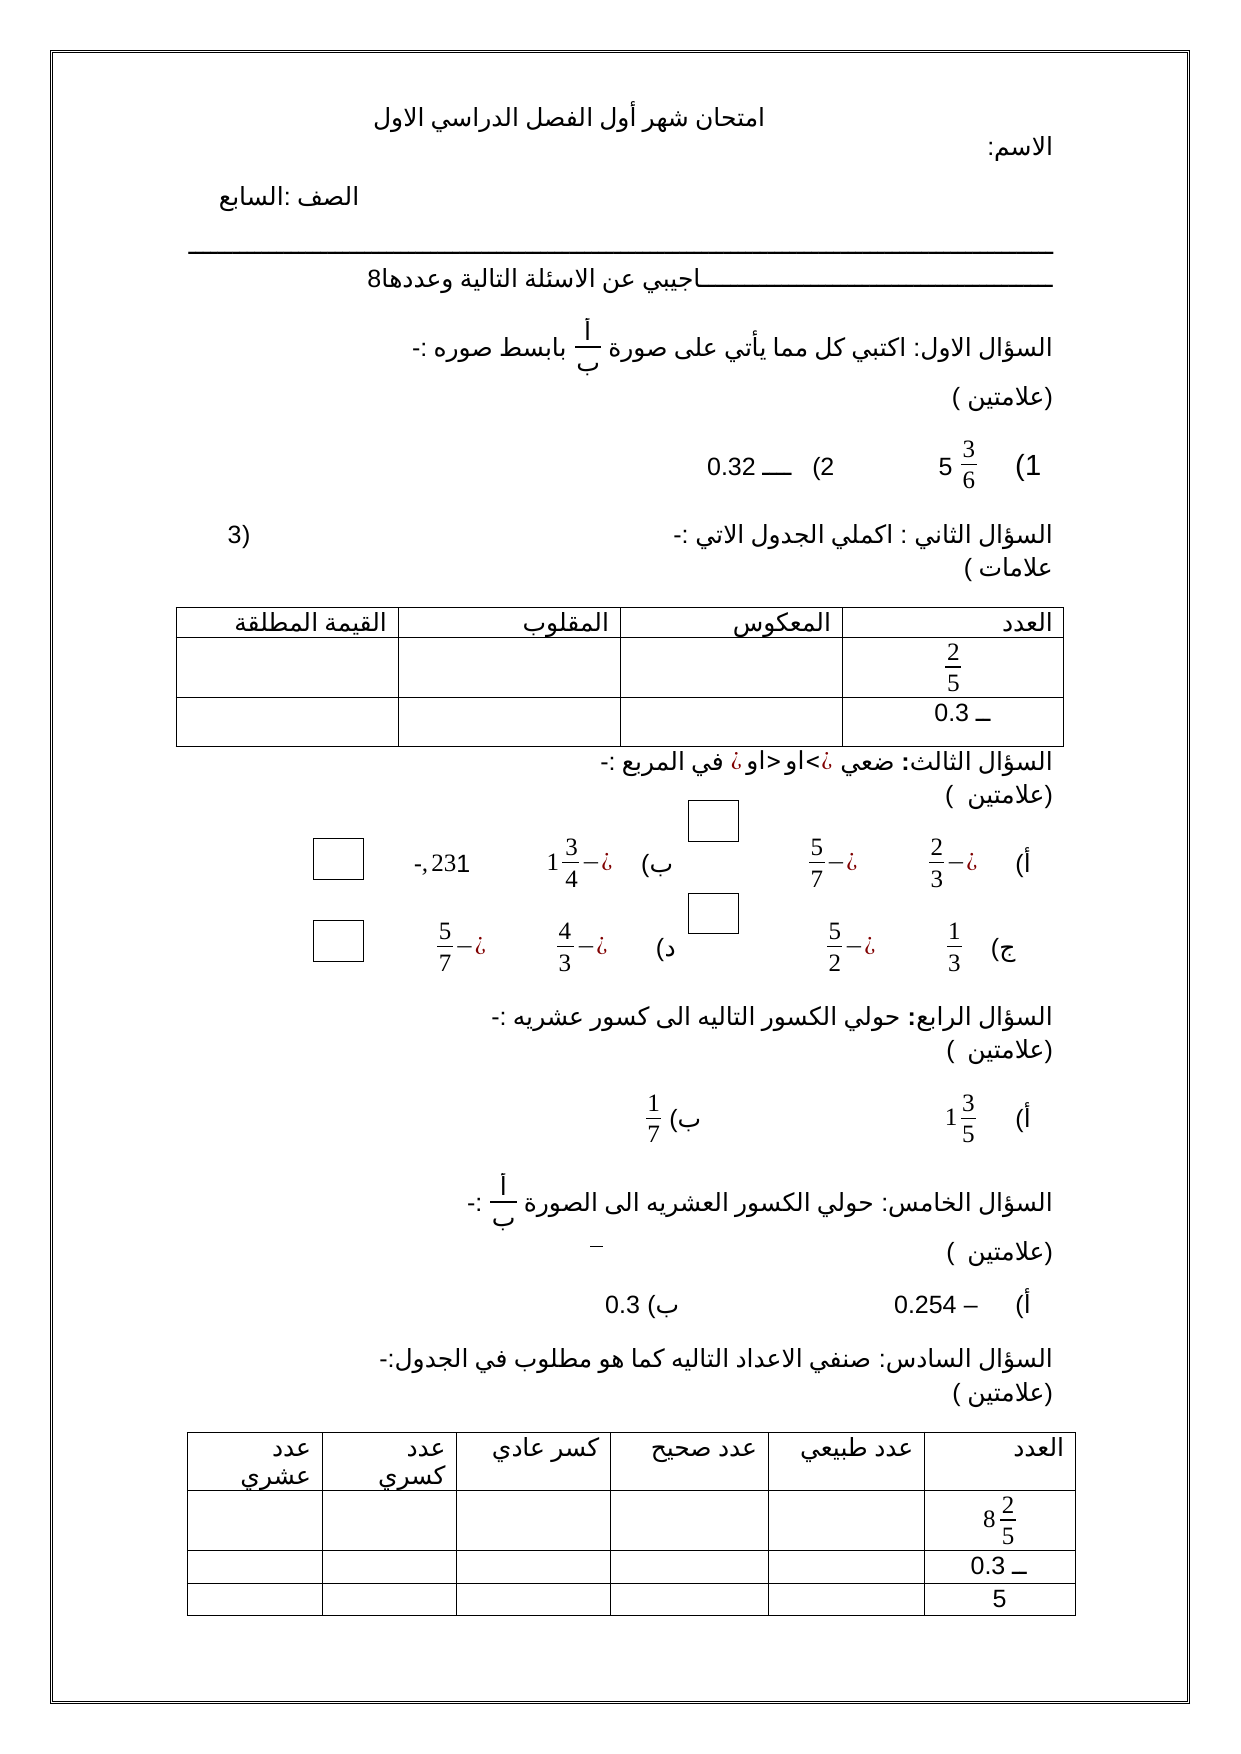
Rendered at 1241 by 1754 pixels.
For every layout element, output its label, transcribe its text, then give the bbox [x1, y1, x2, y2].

table_cell [925, 1491, 1075, 1550]
text ــــــــــــــــــــــــــــــــــــــــــــــــــــــــــــــــــــــــــــــــــــــــــــــــــــــــــــــــــــــــــــــــــــــــــــــــــــــــــــــــــــــاجيبي عن الاسئلة التالية وعددها8 [187, 231, 1053, 293]
table_cell [188, 1584, 322, 1615]
list ب) [187, 1089, 1015, 1148]
table_cell [611, 1491, 768, 1550]
table_header عدد طبيعي [769, 1433, 924, 1490]
table_header عدد عشري [188, 1433, 322, 1490]
table_cell [843, 638, 1063, 697]
text الصف :السابع [187, 182, 1053, 210]
table_cell [611, 1551, 768, 1583]
table_cell [399, 698, 620, 746]
table_cell [399, 638, 620, 697]
text السؤال الثالث: ضعي في المربع :- (علامتين ) [187, 747, 1053, 809]
table_header عدد كسري [323, 1433, 456, 1490]
list 5 2) ــــ 0.32 [187, 435, 1015, 494]
text امتحان شهر أول الفصل الدراسي الاول الاسم: [187, 103, 1053, 161]
table_cell [457, 1491, 610, 1550]
table_header القيمة المطلقة [177, 608, 398, 637]
table_cell [177, 638, 398, 697]
table_header عدد صحيح [611, 1433, 768, 1490]
table_header المقلوب [399, 608, 620, 637]
text السؤال الثاني : اكملي الجدول الاتي :- (3 علامات ) [187, 520, 1053, 582]
table_cell ــ 0.3 [843, 698, 1063, 746]
table_cell [177, 698, 398, 746]
table_cell [769, 1491, 924, 1550]
text السؤال الاول: اكتبي كل مما يأتي على صورة بابسط صوره :- (علامتين ) [187, 318, 1053, 410]
text السؤال الرابع: حولي الكسور التاليه الى كسور عشريه :- (علامتين ) [187, 1002, 1053, 1064]
text السؤال السادس: صنفي الاعداد التاليه كما هو مطلوب في الجدول:- (علامتين ) [187, 1344, 1053, 1406]
text السؤال الخامس: حولي الكسور العشريه الى الصورة :- (علامتين ) [187, 1173, 1053, 1265]
list ب) 1- [187, 834, 1015, 893]
table_cell [323, 1551, 456, 1583]
table_cell [188, 1551, 322, 1583]
table_cell [457, 1584, 610, 1615]
list – 0.254 ب) 0.3 [187, 1291, 1015, 1319]
table_header المعكوس [621, 608, 842, 637]
table_cell [323, 1584, 456, 1615]
table_cell [769, 1551, 924, 1583]
table_cell [611, 1584, 768, 1615]
table_cell ــ 0.3 [925, 1551, 1075, 1583]
table_cell [457, 1551, 610, 1583]
table_cell [188, 1491, 322, 1550]
text ج) د) [187, 918, 1015, 977]
table_cell [621, 698, 842, 746]
table_cell 5 [925, 1584, 1075, 1615]
table_header كسر عادي [457, 1433, 610, 1490]
table_header العدد [925, 1433, 1075, 1490]
table_cell [621, 638, 842, 697]
table_header العدد [843, 608, 1063, 637]
table_cell [769, 1584, 924, 1615]
table_cell [323, 1491, 456, 1550]
